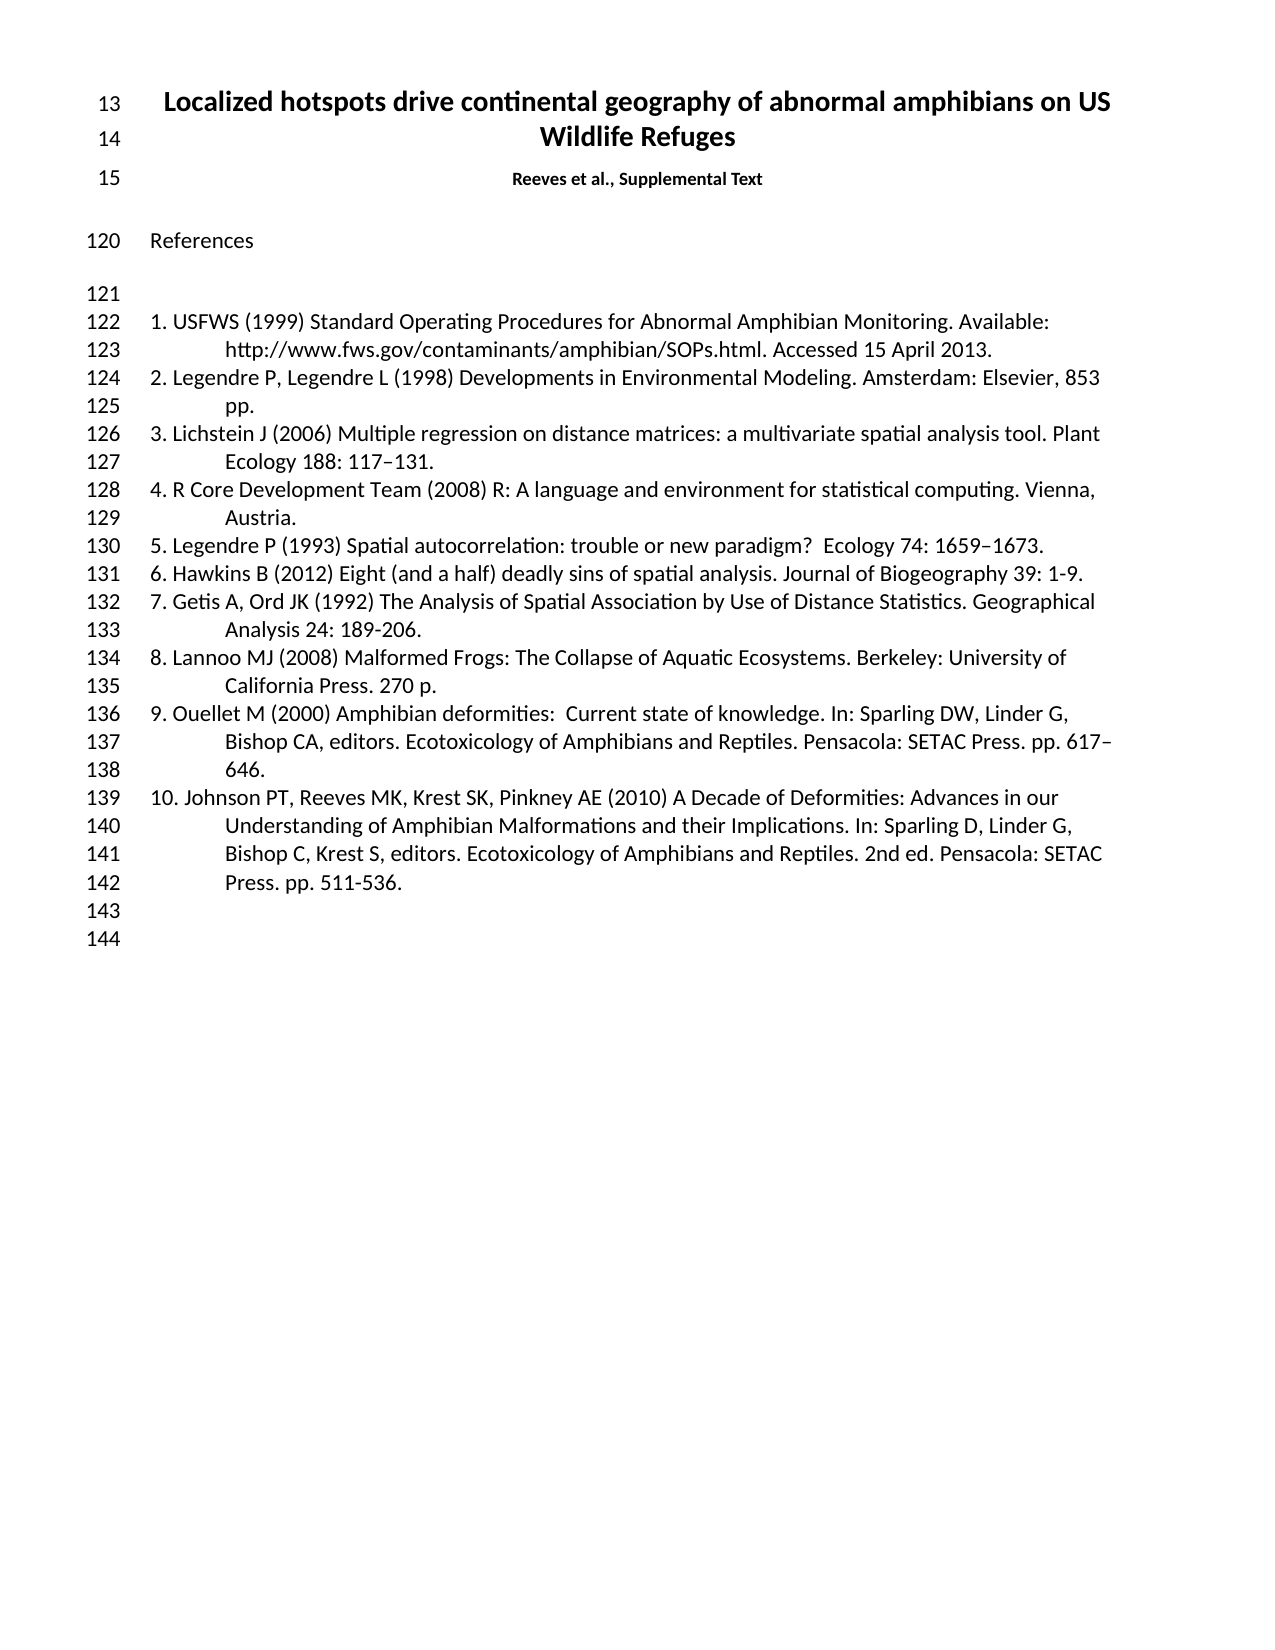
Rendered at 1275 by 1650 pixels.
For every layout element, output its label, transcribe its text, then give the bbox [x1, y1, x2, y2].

text 2. Legendre P, Legendre L (1998) Developments in Environmental Modeling. Amsterdam: Elsevier, 853 pp. [150, 363, 1125, 419]
text 9. Ouellet M (2000) Amphibian deformities: Current state of knowledge. In: Sparling DW, Linder G, Bishop CA, editors. Ecotoxicology of Amphibians and Reptiles. Pensacola: SETAC Press. pp. 617–646. [150, 699, 1125, 783]
text 1. USFWS (1999) Standard Operating Procedures for Abnormal Amphibian Monitoring. Available: http://www.fws.gov/contaminants/amphibian/SOPs.html. Accessed 15 April 2013. [150, 307, 1125, 363]
text 3. Lichstein J (2006) Multiple regression on distance matrices: a multivariate spatial analysis tool. Plant Ecology 188: 117–131. [150, 419, 1125, 475]
text 4. R Core Development Team (2008) R: A language and environment for statistical computing. Vienna, Austria. [150, 475, 1125, 531]
text 5. Legendre P (1993) Spatial autocorrelation: trouble or new paradigm? Ecology 74: 1659–1673. [150, 531, 1125, 559]
text References [150, 226, 1125, 254]
text 8. Lannoo MJ (2008) Malformed Frogs: The Collapse of Aquatic Ecosystems. Berkeley: University of California Press. 270 p. [150, 643, 1125, 699]
text 7. Getis A, Ord JK (1992) The Analysis of Spatial Association by Use of Distance Statistics. Geographical Analysis 24: 189-206. [150, 587, 1125, 643]
text 6. Hawkins B (2012) Eight (and a half) deadly sins of spatial analysis. Journal of Biogeography 39: 1-9. [150, 559, 1125, 587]
text 10. Johnson PT, Reeves MK, Krest SK, Pinkney AE (2010) A Decade of Deformities: Advances in our Understanding of Amphibian Malformations and their Implications. In: Sparling D, Linder G, Bishop C, Krest S, editors. Ecotoxicology of Amphibians and Reptiles. 2nd ed. Pensacola: SETAC Press. pp. 511-536. [150, 783, 1125, 896]
